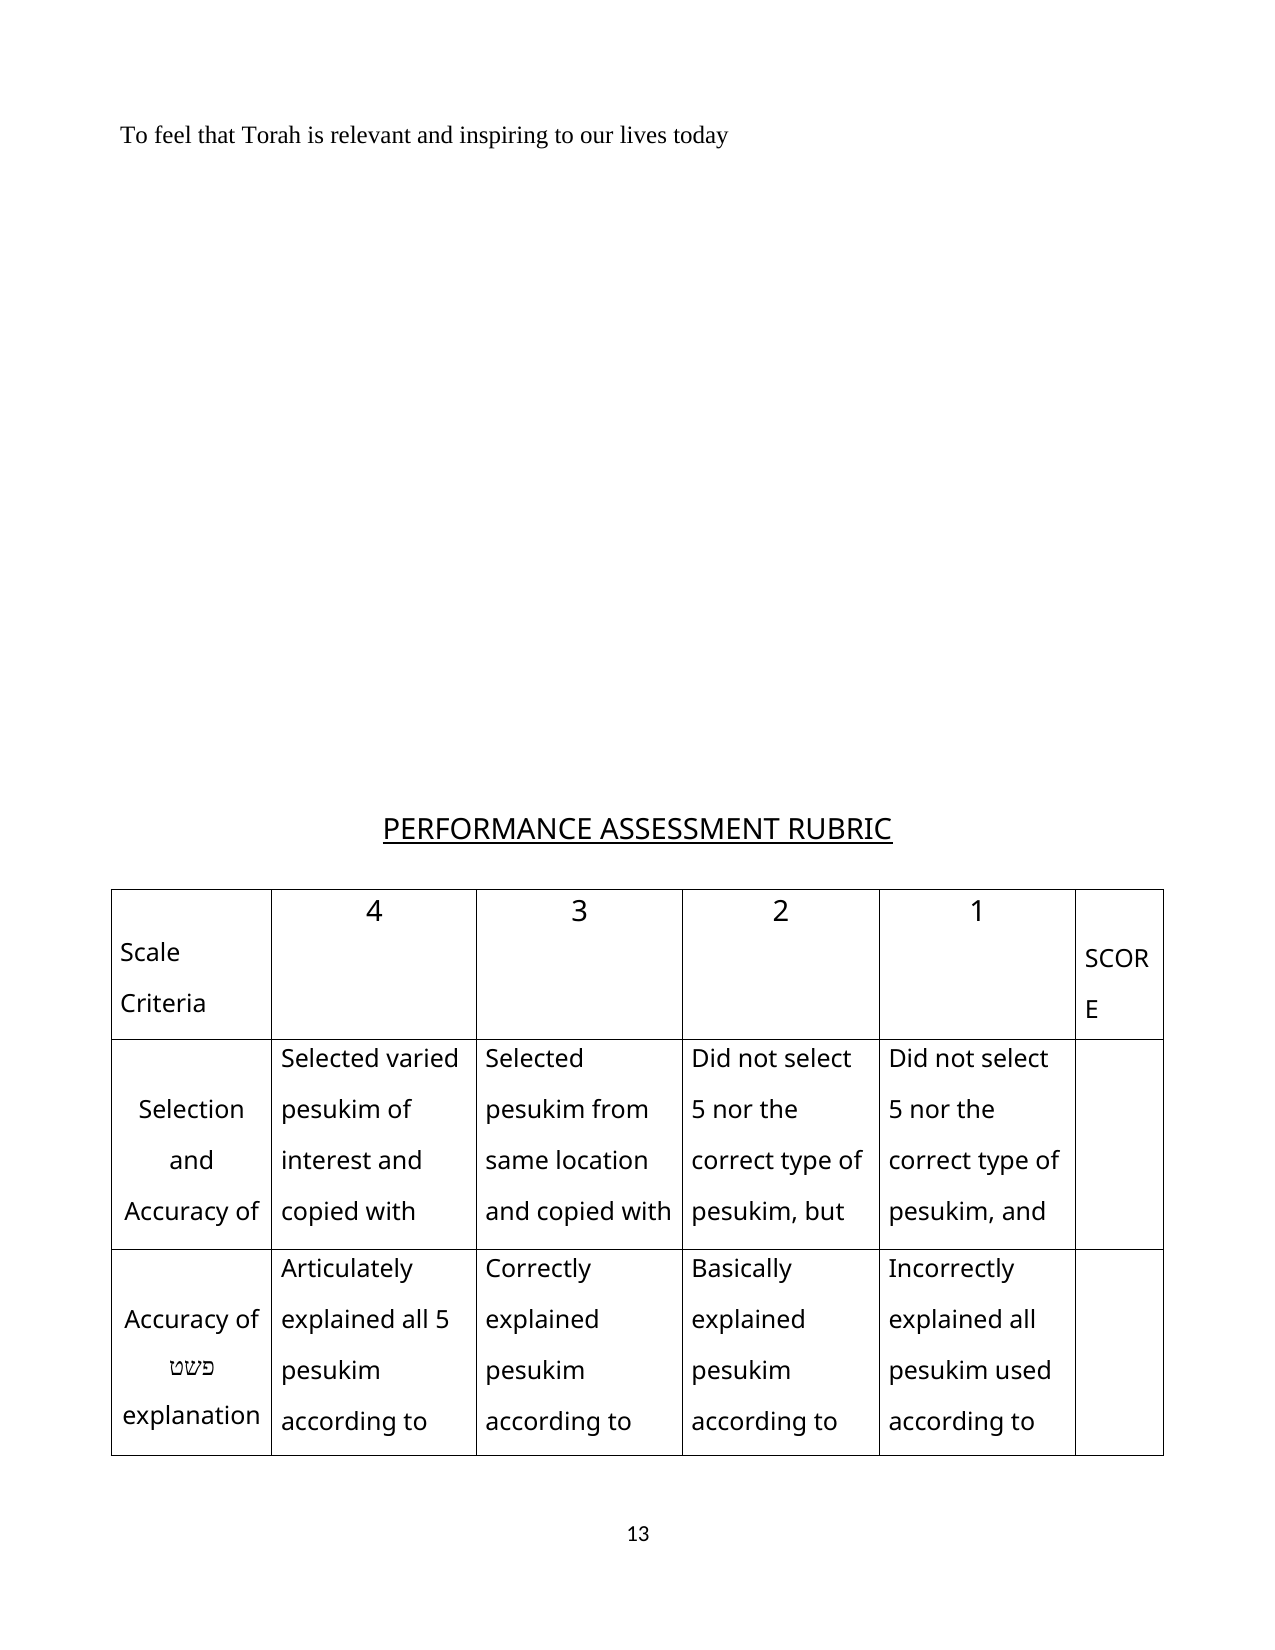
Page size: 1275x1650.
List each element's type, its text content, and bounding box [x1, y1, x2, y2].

table_cell [1076, 1250, 1163, 1454]
table_header 2 [683, 890, 879, 1039]
table_cell Articulately explained all 5 pesukim according to basic Hebrew [272, 1250, 476, 1454]
table_cell Accuracy of פשט explanation [112, 1250, 271, 1454]
table_cell Incorrectly explained all pesukim used according to basic Hebrew [880, 1250, 1075, 1454]
text To feel that Torah is relevant and inspiring to our lives today [120, 120, 1155, 149]
table_cell Selected pesukim from same location and copied with proper spelling [477, 1040, 682, 1249]
table_cell [1076, 1040, 1163, 1249]
table_header SCORE [1076, 890, 1163, 1039]
table_header 1 [880, 890, 1075, 1039]
table_header Scale Criteria [112, 890, 271, 1039]
text PERFORMANCE ASSESSMENT RUBRIC [120, 808, 1155, 848]
table_header 3 [477, 890, 682, 1039]
table_header 4 [272, 890, 476, 1039]
table_cell Did not select 5 nor the correct type of pesukim, and did not copy correctly [880, 1040, 1075, 1249]
table_cell Selected varied pesukim of interest and copied with proper spelling [272, 1040, 476, 1249]
table_cell Correctly explained pesukim according to basic Hebrew [477, 1250, 682, 1454]
table_cell Basically explained pesukim according to basic Hebrew [683, 1250, 879, 1454]
table_cell Selection and Accuracy of Copying Pesukim [112, 1040, 271, 1249]
table_cell Did not select 5 nor the correct type of pesukim, but copied correctly [683, 1040, 879, 1249]
